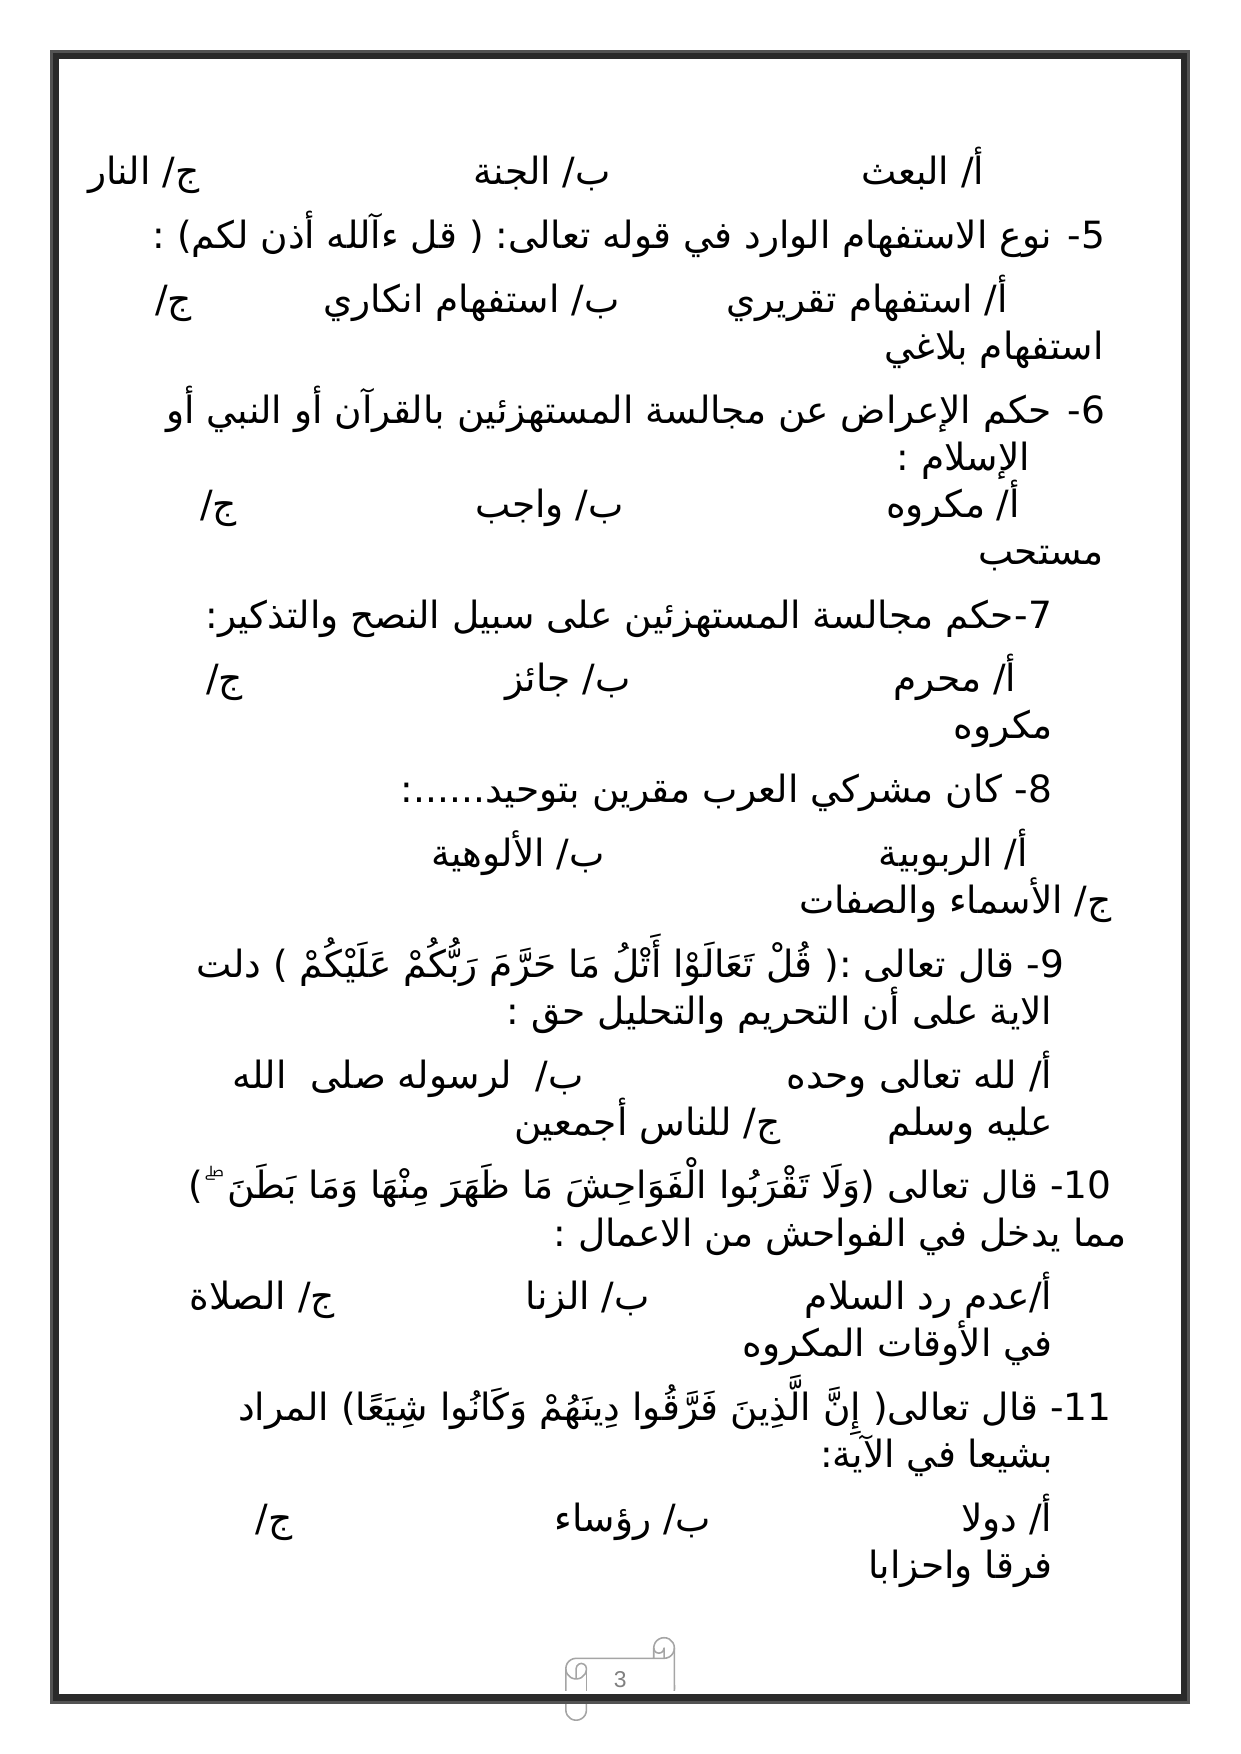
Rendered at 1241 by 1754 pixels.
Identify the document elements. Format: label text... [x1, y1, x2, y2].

list حكم الإعراض عن مجالسة المستهزئين بالقرآن أو النبي أو الإسلام : [69, 388, 1067, 479]
text أ/عدم رد السلام ب/ الزنا ج/ الصلاة في الأوقات المكروه [187, 1275, 1053, 1366]
text 11- قال تعالى( إِنَّ الَّذِينَ فَرَّقُوا دِينَهُمْ وَكَانُوا شِيَعًا) المراد بشيعا في الآية: [187, 1386, 1112, 1477]
text 9- قال تعالى :( قُلْ تَعَالَوْا أَتْلُ مَا حَرَّمَ رَبُّكُمْ عَلَيْكُمْ ) دلت الاية على أن التحريم والتحليل حق : [187, 942, 1112, 1033]
text أ/ استفهام تقريري ب/ استفهام انكاري ج/ استفهام بلاغي [69, 277, 1104, 368]
text أ/ لله تعالى وحده ب/ لرسوله صلى الله عليه وسلم ج/ للناس أجمعين [187, 1053, 1053, 1144]
text أ/ البعث ب/ الجنة ج/ النار [69, 150, 1104, 194]
text أ/ دولا ب/ رؤساء ج/ فرقا واحزابا [187, 1497, 1053, 1587]
list نوع الاستفهام الوارد في قوله تعالى: ( قل ءآلله أذن لكم) : [69, 214, 1067, 257]
text أ/ محرم ب/ جائز ج/ مكروه [187, 657, 1112, 748]
text 10- قال تعالى (وَلَا تَقْرَبُوا الْفَوَاحِشَ مَا ظَهَرَ مِنْهَا وَمَا بَطَنَ ۖ ) مما يدخل في الفواحش من الاعمال : [187, 1164, 1127, 1255]
text أ/ الربوبية ب/ الألوهية ج/ الأسماء والصفات [187, 832, 1112, 922]
text 7-حكم مجالسة المستهزئين على سبيل النصح والتذكير: [187, 593, 1112, 637]
list أ/ مكروه ب/ واجب ج/ مستحب [69, 482, 1104, 573]
text 8- كان مشركي العرب مقرين بتوحيد......: [187, 768, 1112, 812]
